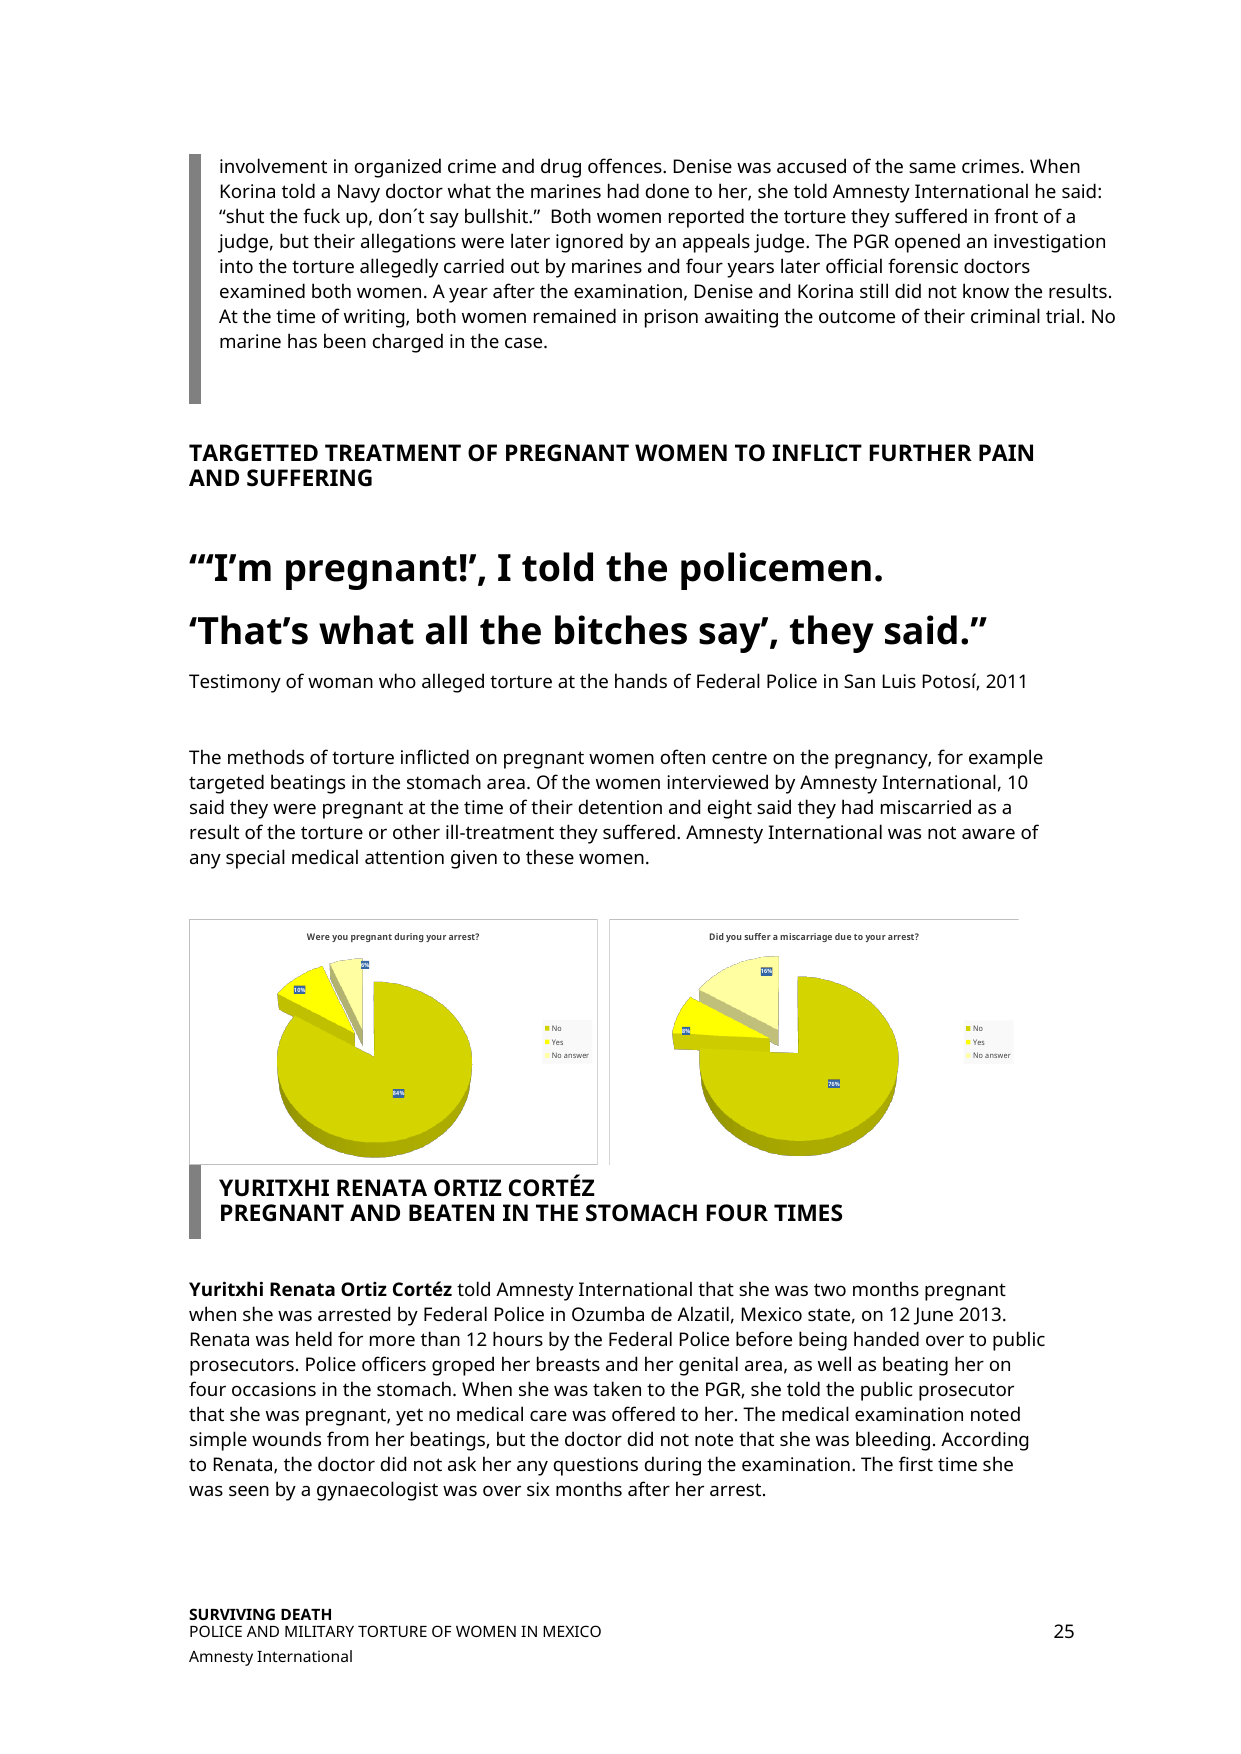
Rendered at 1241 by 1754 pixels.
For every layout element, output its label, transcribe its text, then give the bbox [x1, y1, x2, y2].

text Testimony of woman who alleged torture at the hands of Federal Police in San Luis Potosí, 2011 [189, 668, 1051, 694]
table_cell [201, 154, 1119, 403]
table_header Yuritxhi renata ortiz cortéz pregnant and beaten in the stomach four times [201, 1165, 1240, 1239]
text The methods of torture inflicted on pregnant women often centre on the pregnancy, for example targeted beatings in the stomach area. Of the women interviewed by Amnesty International, 10 said they were pregnant at the time of their detention and eight said they had miscarried as a result of the torture or other ill-treatment they suffered. Amnesty International was not aware of any special medical attention given to these women. [189, 744, 1051, 869]
text ‘That’s what all the bitches say’, they said.” [189, 604, 1051, 656]
text Yuritxhi Renata Ortiz Cortéz told Amnesty International that she was two months pregnant when she was arrested by Federal Police in Ozumba de Alzatil, Mexico state, on 12 June 2013. Renata was held for more than 12 hours by the Federal Police before being handed over to public prosecutors. Police officers groped her breasts and her genital area, as well as beating her on four occasions in the stomach. When she was taken to the PGR, she told the public prosecutor that she was pregnant, yet no medical care was offered to her. The medical examination noted simple wounds from her beatings, but the doctor did not note that she was bleeding. According to Renata, the doctor did not ask her any questions during the examination. The first time she was seen by a gynaecologist was over six months after her arrest. [189, 1277, 1051, 1502]
subtitle TARGETTED TREATMENT OF PREGNANT WOMEN TO INFLICT FURTHER PAIN AND SUFFERING [189, 441, 1051, 491]
text “‘I’m pregnant!’, I told the policemen. [189, 541, 1051, 592]
